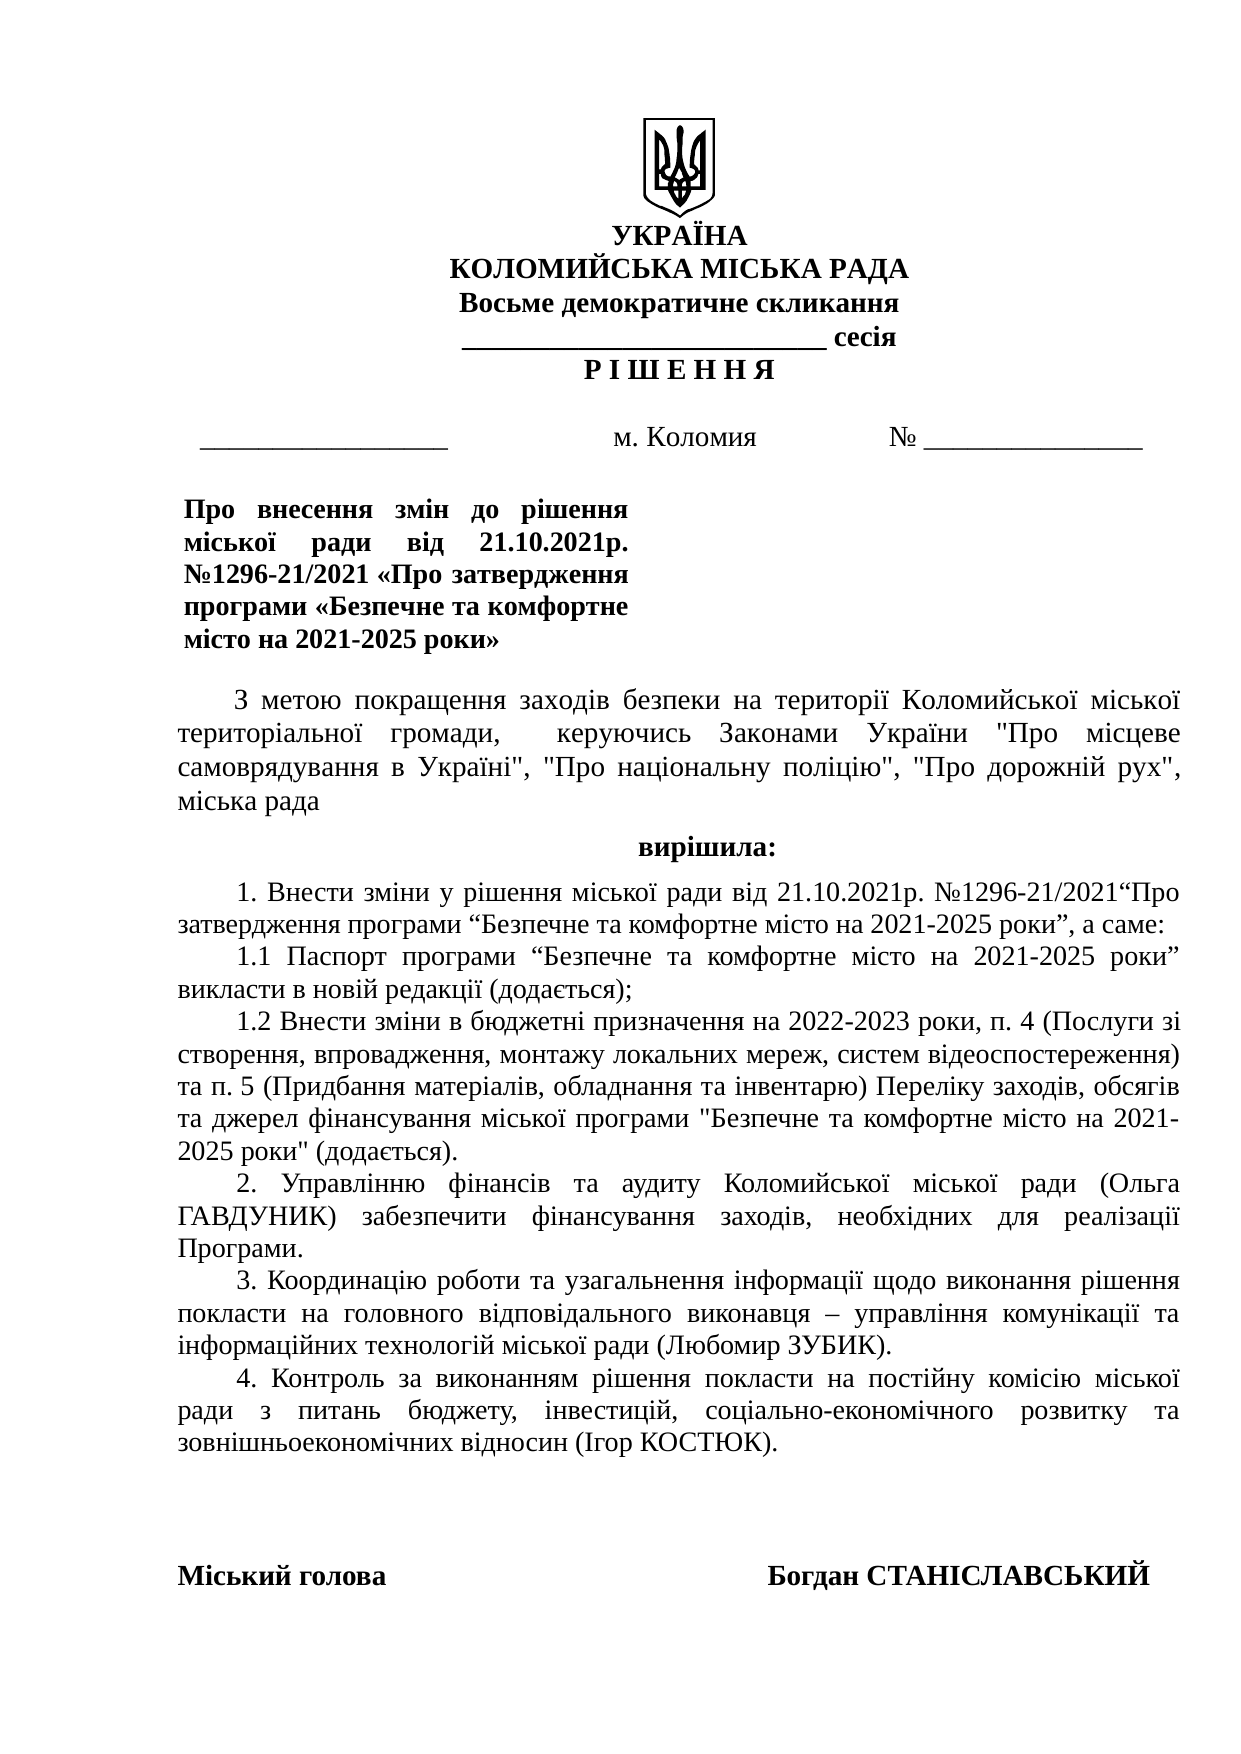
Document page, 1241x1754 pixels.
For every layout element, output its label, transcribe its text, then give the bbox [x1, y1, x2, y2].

text _________________________ сесія [177, 319, 1181, 352]
text 3. Координацію роботи та узагальнення інформації щодо виконання рішення покласти на головного відповідального виконавця – управління комунікації та інформаційних технологій міської ради (Любомир ЗУБИК). [177, 1263, 1181, 1361]
table_header м. Коломия [517, 419, 853, 453]
text 4. Контроль за виконанням рішення покласти на постійну комісію міської ради з питань бюджету, інвестицій, соціально-економічного розвитку та зовнішньоекономічних відносин (Ігор КОСТЮК). [177, 1361, 1181, 1458]
text Р І Ш Е Н Н Я [177, 352, 1181, 386]
text 1. Внести зміни у рішення міської ради від 21.10.2021р. №1296-21/2021“Про затвердження програми “Безпечне та комфортне місто на 2021-2025 роки”, а саме: [177, 875, 1181, 939]
text 2. Управлінню фінансів та аудиту Коломийської міської ради (Ольга ГАВДУНИК) забезпечити фінансування заходів, необхідних для реалізації Програми. [177, 1166, 1181, 1263]
text 1.2 Внести зміни в бюджетні призначення на 2022-2023 роки, п. 4 (Послуги зі створення, впровадження, монтажу локальних мереж, систем відеоспостереження) та п. 5 (Придбання матеріалів, обладнання та інвентарю) Переліку заходів, обсягів та джерел фінансування міської програми "Безпечне та комфортне місто на 2021-2025 роки" (додається). [177, 1004, 1181, 1166]
text Міський голова Богдан СТАНІСЛАВСЬКИЙ [177, 1558, 1181, 1592]
text КОЛОМИЙСЬКА МІСЬКА РАДА [177, 252, 1181, 285]
table_header Про внесення змін до рішення міської ради від 21.10.2021р. №1296-21/2021 «Про затвердження програми «Безпечне та комфортне місто на 2021-2025 роки» [177, 486, 635, 660]
text 1.1 Паспорт програми “Безпечне та комфортне місто на 2021-2025 роки” викласти в новій редакції (додається); [177, 939, 1181, 1004]
text УКРАЇНА [177, 218, 1181, 252]
table_header _________________ [189, 419, 517, 453]
text З метою покращення заходів безпеки на території Коломийської міської територіальної громади, керуючись Законами України "Про місцеве самоврядування в Україні", "Про національну поліцію", "Про дорожній рух", міська рада [177, 682, 1181, 816]
text Восьме демократичне скликання [177, 285, 1181, 319]
text вирішила: [177, 829, 1181, 862]
table_header № _______________ [853, 419, 1178, 453]
